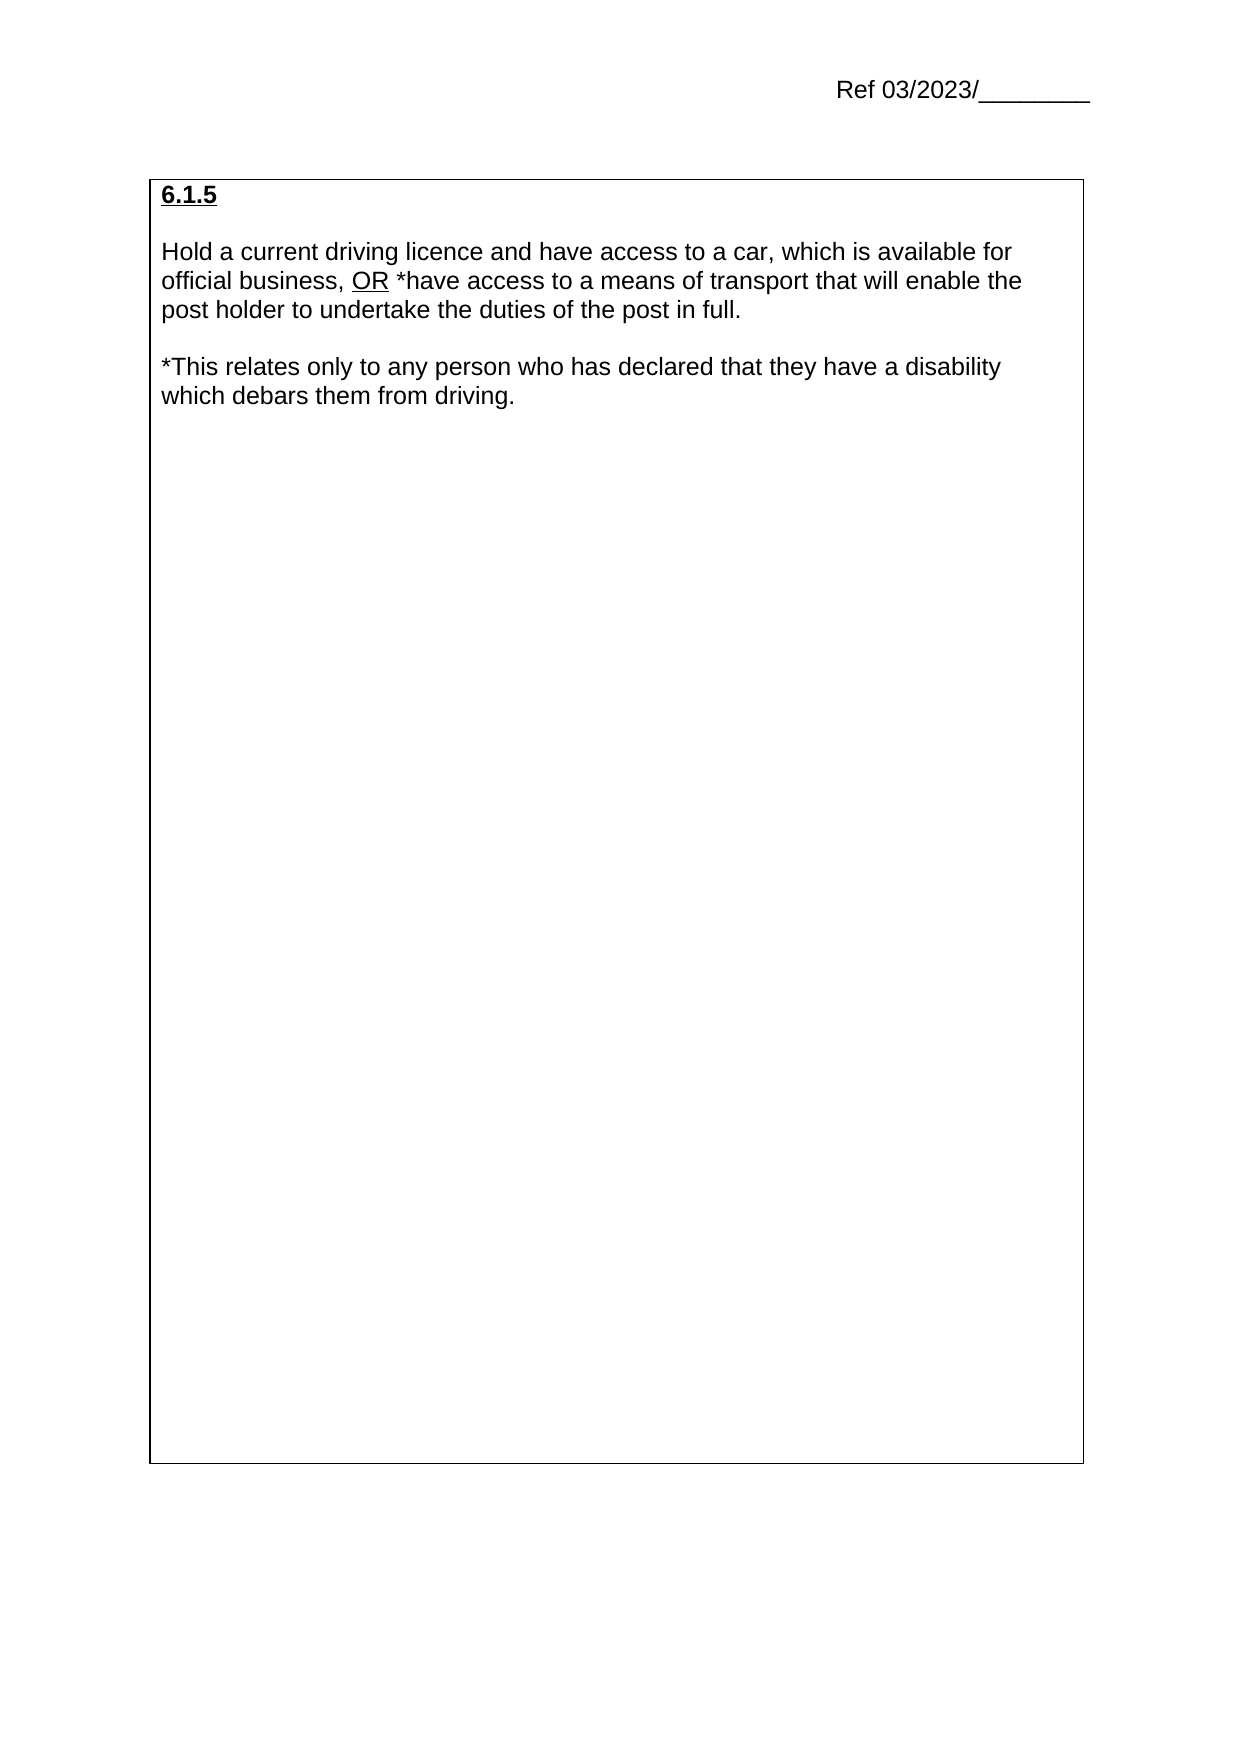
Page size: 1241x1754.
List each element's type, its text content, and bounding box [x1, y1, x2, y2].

table_header 6.1.5 Hold a current driving licence and have access to a car, which is available for official business, OR *have access to a means of transport that will enable the post holder to undertake the duties of the post in full. *This relates only to any person who has declared that they have a disability which debars them from driving. [151, 180, 1083, 1463]
